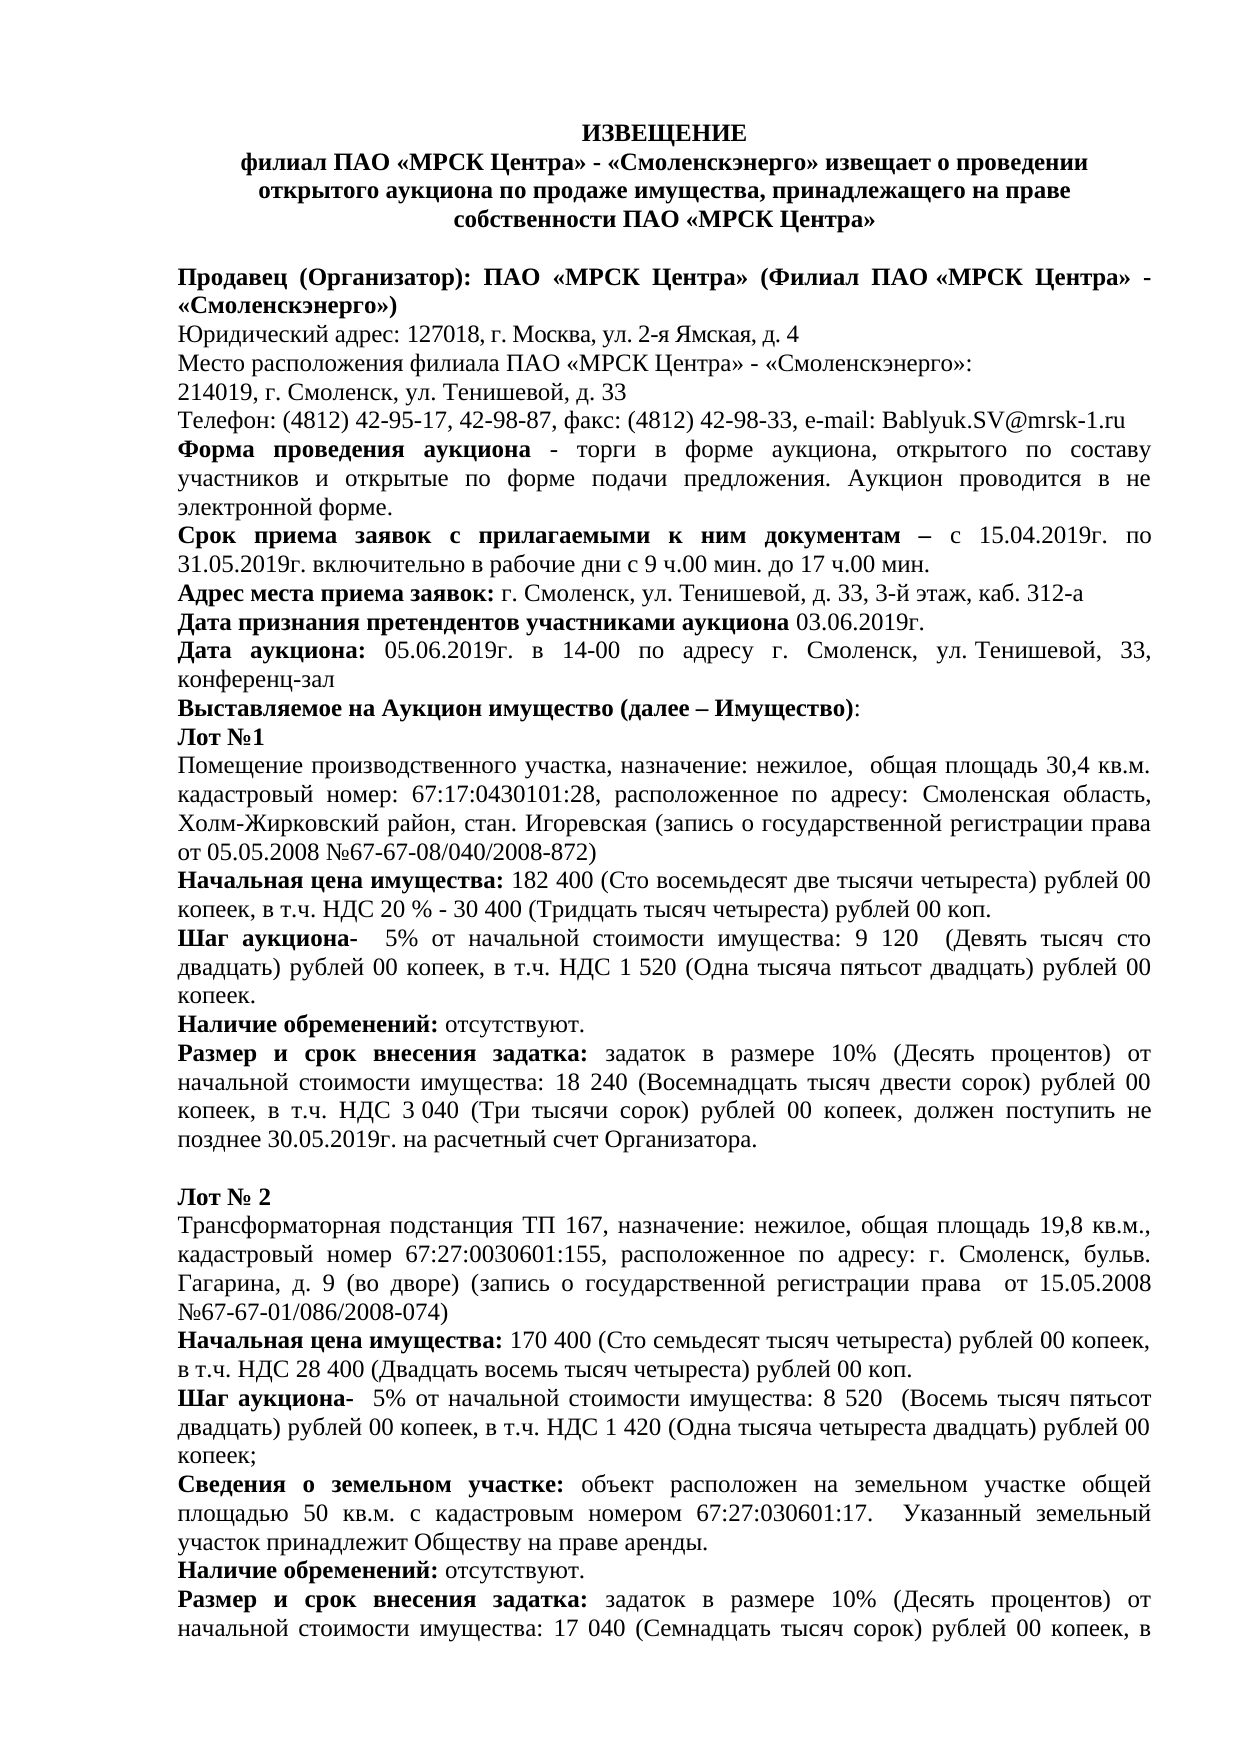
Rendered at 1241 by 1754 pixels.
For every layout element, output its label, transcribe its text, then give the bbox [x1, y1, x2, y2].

text Начальная цена имущества: 170 400 (Сто семьдесят тысяч четыреста) рублей 00 копеек, в т.ч. НДС 28 400 (Двадцать восемь тысяч четыреста) рублей 00 коп. [177, 1326, 1152, 1383]
list Наличие обременений: отсутствуют. [177, 1556, 1152, 1584]
text 214019, г. Смоленск, ул. Тенишевой, д. 33 [177, 377, 1152, 406]
text Помещение производственного участка, назначение: нежилое, общая площадь 30,4 кв.м. кадастровый номер: 67:17:0430101:28, расположенное по адресу: Смоленская область, Холм-Жирковский район, стан. Игоревская (запись о государственной регистрации права от 05.05.2008 №67-67-08/040/2008-872) [177, 751, 1152, 866]
text Лот № 2 [177, 1182, 1152, 1211]
text Шаг аукциона- 5% от начальной стоимости имущества: 8 520 (Восемь тысяч пятьсот двадцать) рублей 00 копеек, в т.ч. НДС 1 420 (Одна тысяча четыреста двадцать) рублей 00 копеек; [177, 1383, 1152, 1469]
text Адрес места приема заявок: г. Смоленск, ул. Тенишевой, д. 33, 3-й этаж, каб. 312-а [177, 578, 1152, 607]
text Начальная цена имущества: 182 400 (Сто восемьдесят две тысячи четыреста) рублей 00 копеек, в т.ч. НДС 20 % - 30 400 (Тридцать тысяч четыреста) рублей 00 коп. [177, 866, 1152, 923]
text Дата аукциона: 05.06.2019г. в 14-00 по адресу г. Смоленск, ул. Тенишевой, 33, конференц-зал [177, 636, 1152, 693]
text Срок приема заявок с прилагаемыми к ним документам – с 15.04.2019г. по 31.05.2019г. включительно в рабочие дни с 9 ч.00 мин. до 17 ч.00 мин. [177, 521, 1152, 578]
text Трансформаторная подстанция ТП 167, назначение: нежилое, общая площадь 19,8 кв.м., кадастровый номер 67:27:0030601:155, расположенное по адресу: г. Смоленск, бульв. Гагарина, д. 9 (во дворе) (запись о государственной регистрации права от 15.05.2008 №67-67-01/086/2008-074) [177, 1211, 1152, 1326]
text Место расположения филиала ПАО «МРСК Центра» - «Смоленскэнерго»: [177, 348, 1152, 377]
text Продавец (Организатор): ПАО «МРСК Центра» (Филиал ПАО «МРСК Центра» - «Смоленскэнерго») [177, 262, 1152, 319]
text Юридический адрес: 127018, г. Москва, ул. 2-я Ямская, д. 4 [177, 319, 1152, 348]
text Дата признания претендентов участниками аукциона 03.06.2019г. [177, 607, 1152, 636]
text Лот №1 [177, 722, 1152, 751]
text Телефон: (4812) 42-95-17, 42-98-87, факс: (4812) 42-98-33, e-mail: Bablyuk.SV@mrsk-1.ru [177, 406, 1152, 434]
text ИЗВЕЩЕНИЕ [177, 118, 1152, 147]
text Размер и срок внесения задатка: задаток в размере 10% (Десять процентов) от начальной стоимости имущества: 18 240 (Восемнадцать тысяч двести сорок) рублей 00 копеек, в т.ч. НДС 3 040 (Три тысячи сорок) рублей 00 копеек, должен поступить не позднее 30.05.2019г. на расчетный счет Организатора. [177, 1038, 1152, 1153]
list Наличие обременений: отсутствуют. [177, 1009, 1152, 1038]
text Форма проведения аукциона - торги в форме аукциона, открытого по составу участников и открытые по форме подачи предложения. Аукцион проводится в не электронной форме. [177, 434, 1152, 521]
text филиал ПАО «МРСК Центра» - «Смоленскэнерго» извещает о проведении открытого аукциона по продаже имущества, принадлежащего на праве собственности ПАО «МРСК Центра» [177, 147, 1152, 233]
list Сведения о земельном участке: объект расположен на земельном участке общей площадью 50 кв.м. с кадастровым номером 67:27:030601:17. Указанный земельный участок принадлежит Обществу на праве аренды. [177, 1469, 1152, 1556]
text Выставляемое на Аукцион имущество (далее – Имущество): [177, 693, 1152, 722]
text Шаг аукциона- 5% от начальной стоимости имущества: 9 120 (Девять тысяч сто двадцать) рублей 00 копеек, в т.ч. НДС 1 520 (Одна тысяча пятьсот двадцать) рублей 00 копеек. [177, 923, 1152, 1009]
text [177, 1584, 1152, 1642]
